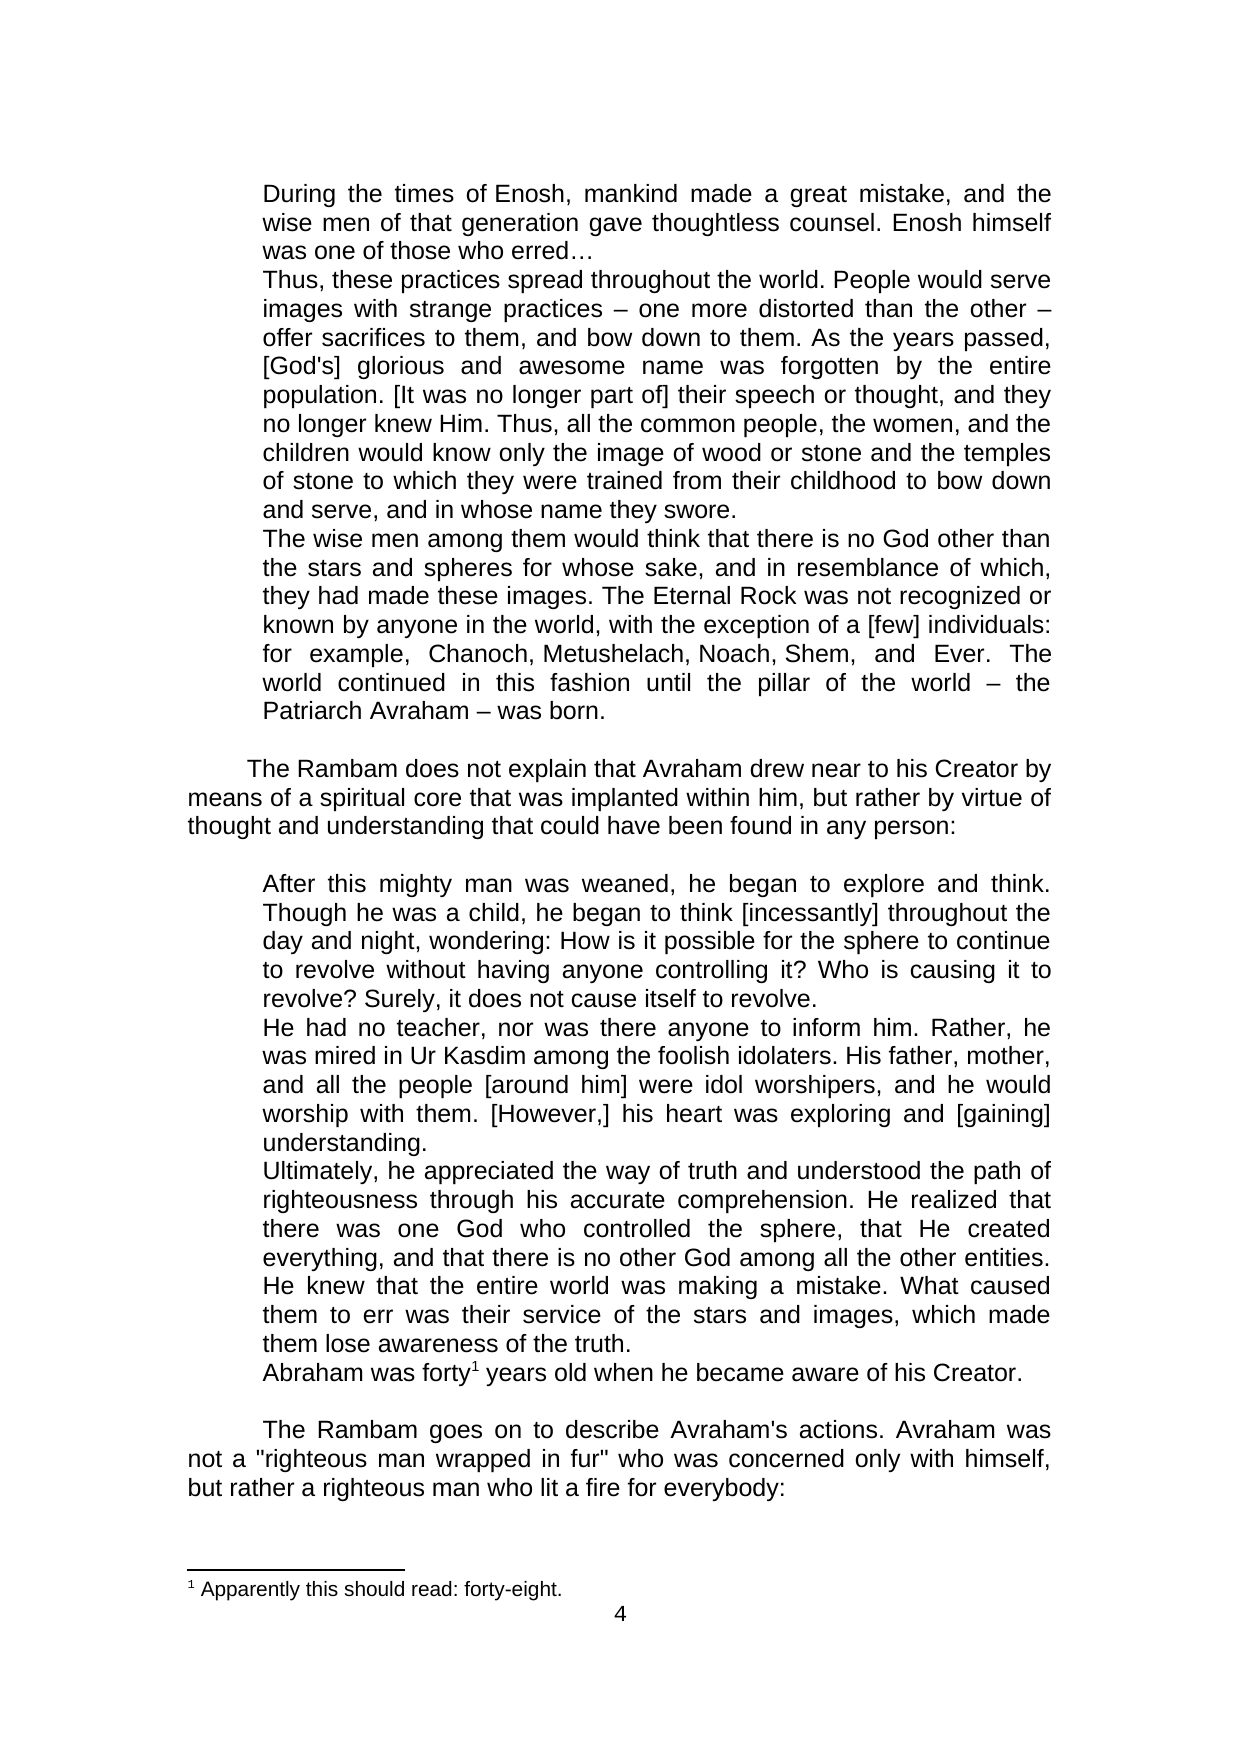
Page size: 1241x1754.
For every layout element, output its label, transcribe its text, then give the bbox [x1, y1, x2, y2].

text After this mighty man was weaned, he began to explore and think. Though he was a child, he began to think [incessantly] throughout the day and night, wondering: How is it possible for the sphere to continue to revolve without having anyone controlling it? Who is causing it to revolve? Surely, it does not cause itself to revolve. [262, 869, 1053, 1012]
text Abraham was forty years old when he became aware of his Creator. [262, 1357, 1053, 1386]
text Thus, these practices spread throughout the world. People would serve images with strange practices – one more distorted than the other – offer sacrifices to them, and bow down to them. As the years passed, [God's] glorious and awesome name was forgotten by the entire population. [It was no longer part of] their speech or thought, and they no longer knew Him. Thus, all the common people, the women, and the children would know only the image of wood or stone and the temples of stone to which they were trained from their childhood to bow down and serve, and in whose name they swore. [262, 265, 1053, 524]
text Ultimately, he appreciated the way of truth and understood the path of righteousness through his accurate comprehension. He realized that there was one God who controlled the sphere, that He created everything, and that there is no other God among all the other entities. He knew that the entire world was making a mistake. What caused them to err was their service of the stars and images, which made them lose awareness of the truth. [262, 1156, 1053, 1357]
text The wise men among them would think that there is no God other than the stars and spheres for whose sake, and in resemblance of which, they had made these images. The Eternal Rock was not recognized or known by anyone in the world, with the exception of a [few] individuals: for example, Chanoch, Metushelach, Noach, Shem, and Ever. The world continued in this fashion until the pillar of the world – the Patriarch Avraham – was born. [262, 524, 1053, 725]
text The Rambam does not explain that Avraham drew near to his Creator by means of a spiritual core that was implanted within him, but rather by virtue of thought and understanding that could have been found in any person: [187, 754, 1053, 840]
text He had no teacher, nor was there anyone to inform him. Rather, he was mired in Ur Kasdim among the foolish idolaters. His father, mother, and all the people [around him] were idol worshipers, and he would worship with them. [However,] his heart was exploring and [gaining] understanding. [262, 1012, 1053, 1156]
text The Rambam goes on to describe Avraham's actions. Avraham was not a "righteous man wrapped in fur" who was concerned only with himself, but rather a righteous man who lit a fire for everybody: [187, 1415, 1053, 1501]
text During the times of Enosh, mankind made a great mistake, and the wise men of that generation gave thoughtless counsel. Enosh himself was one of those who erred… [262, 179, 1053, 265]
